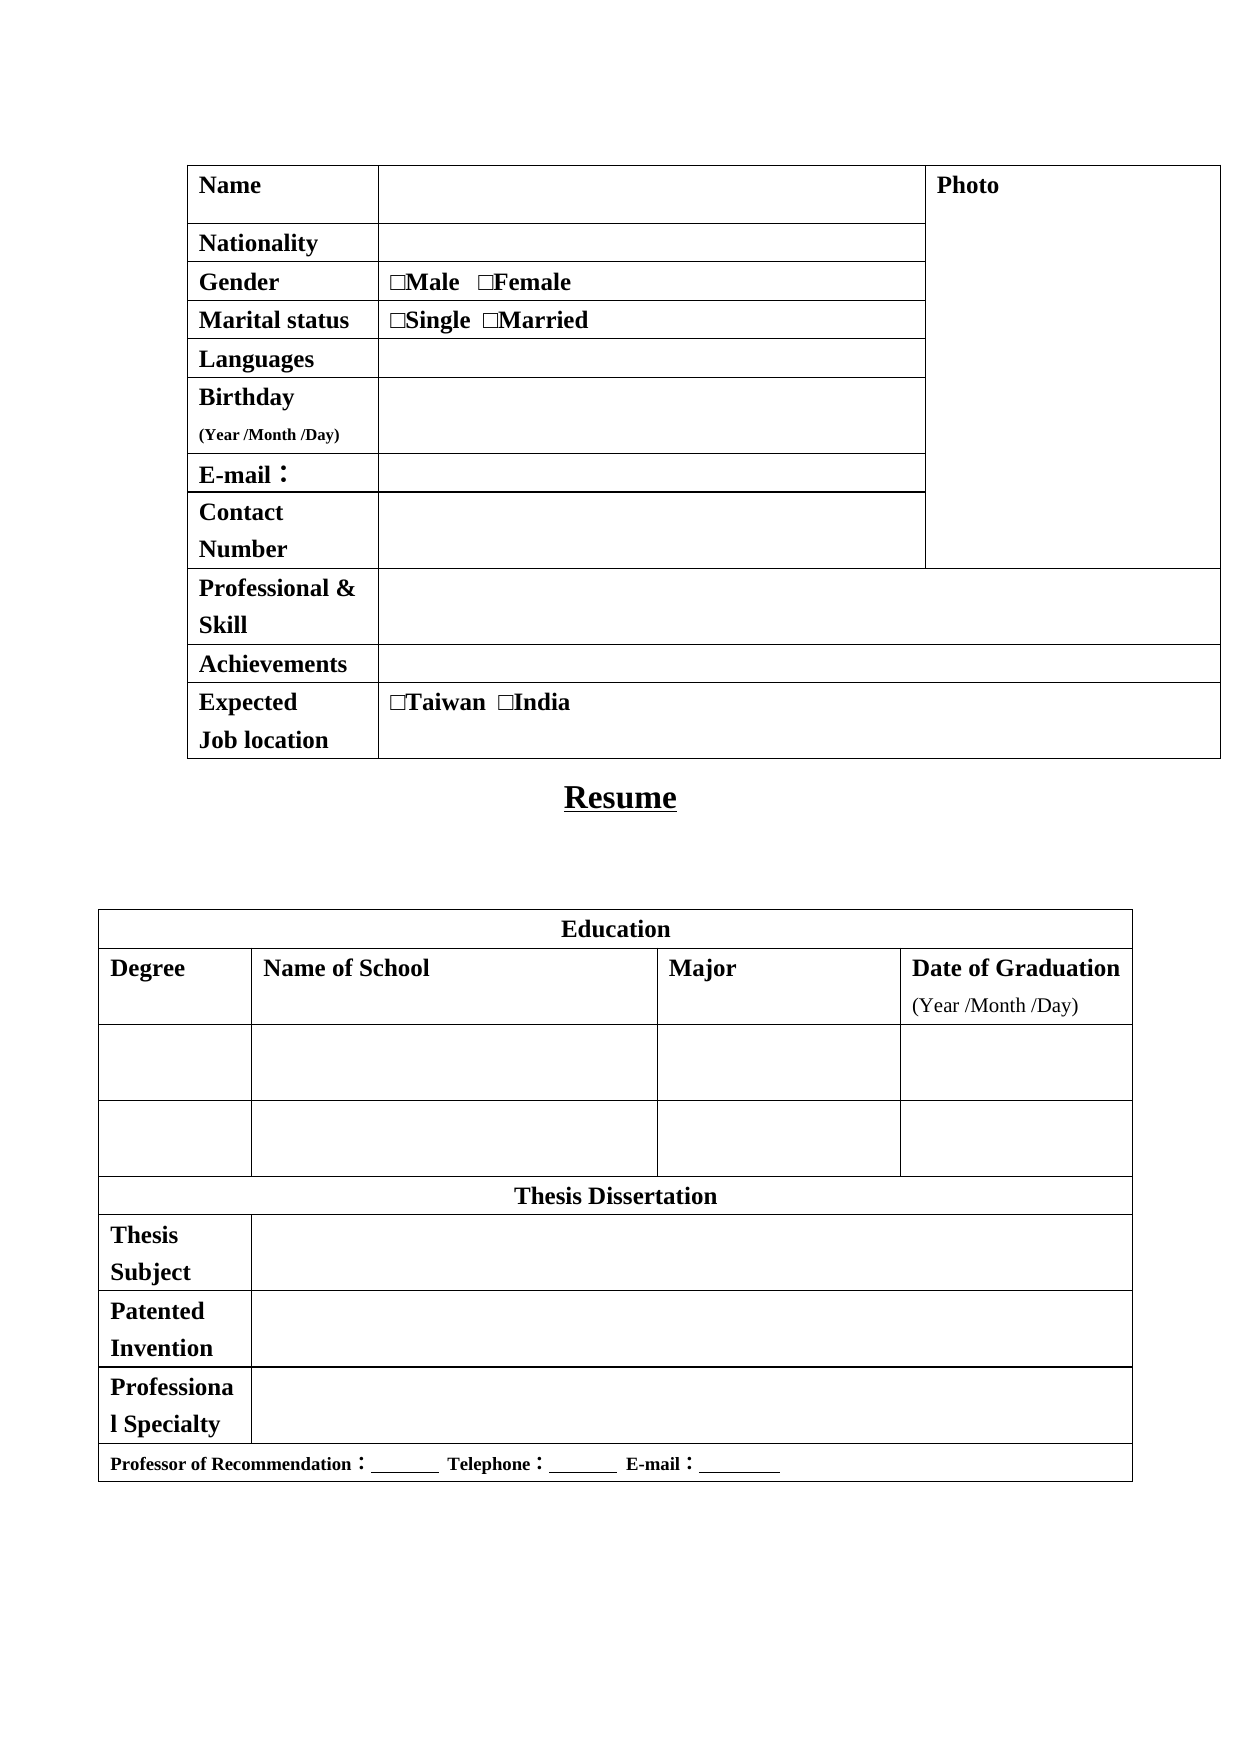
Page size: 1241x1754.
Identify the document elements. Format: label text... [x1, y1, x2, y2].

table_cell [658, 1025, 900, 1100]
table_cell Thesis Dissertation [99, 1177, 1132, 1214]
table_cell [99, 1101, 251, 1176]
table_cell □Taiwan □India [379, 683, 1220, 758]
table_cell [379, 224, 925, 261]
table_header Education [99, 910, 1132, 948]
table_cell Patented Invention [99, 1291, 251, 1366]
table_cell Gender [188, 262, 378, 300]
table_cell Expected Job location [188, 683, 378, 758]
table_cell E-mail： [188, 454, 378, 491]
table_cell Professional Specialty [99, 1368, 251, 1442]
table_cell [252, 1368, 1132, 1442]
table_cell [901, 1101, 1132, 1176]
table_cell [99, 1025, 251, 1100]
table_cell [252, 1101, 657, 1176]
table_cell Contact Number [188, 493, 378, 567]
table_cell [252, 1291, 1132, 1366]
table_cell [901, 1025, 1132, 1100]
table_cell [379, 339, 925, 377]
table_cell [379, 454, 925, 491]
table_cell Marital status [188, 301, 378, 338]
table_cell Professor of Recommendation： Telephone： E-mail： [99, 1444, 1132, 1481]
table_cell [379, 569, 1220, 643]
table_cell Languages [188, 339, 378, 377]
table_cell □Male □Female [379, 262, 925, 300]
table_cell Major [658, 949, 900, 1024]
table_cell Date of Graduation (Year /Month /Day) [901, 949, 1132, 1024]
table_cell Degree [99, 949, 251, 1024]
table_cell [379, 378, 925, 453]
table_cell [379, 493, 925, 567]
table_cell Professional & Skill [188, 569, 378, 643]
table_header Name [188, 166, 378, 223]
table_cell [379, 645, 1220, 682]
table_cell Nationality [188, 224, 378, 261]
table_cell [252, 1025, 657, 1100]
table_cell Birthday (Year /Month /Day) [188, 378, 378, 453]
table_header [379, 166, 925, 223]
table_cell [658, 1101, 900, 1176]
text Resume [187, 759, 1053, 834]
table_cell □Single □Married [379, 301, 925, 338]
table_cell Name of School [252, 949, 657, 1024]
table_header Photo [926, 166, 1220, 567]
table_cell [252, 1215, 1132, 1290]
table_cell Achievements [188, 645, 378, 682]
table_cell Thesis Subject [99, 1215, 251, 1290]
